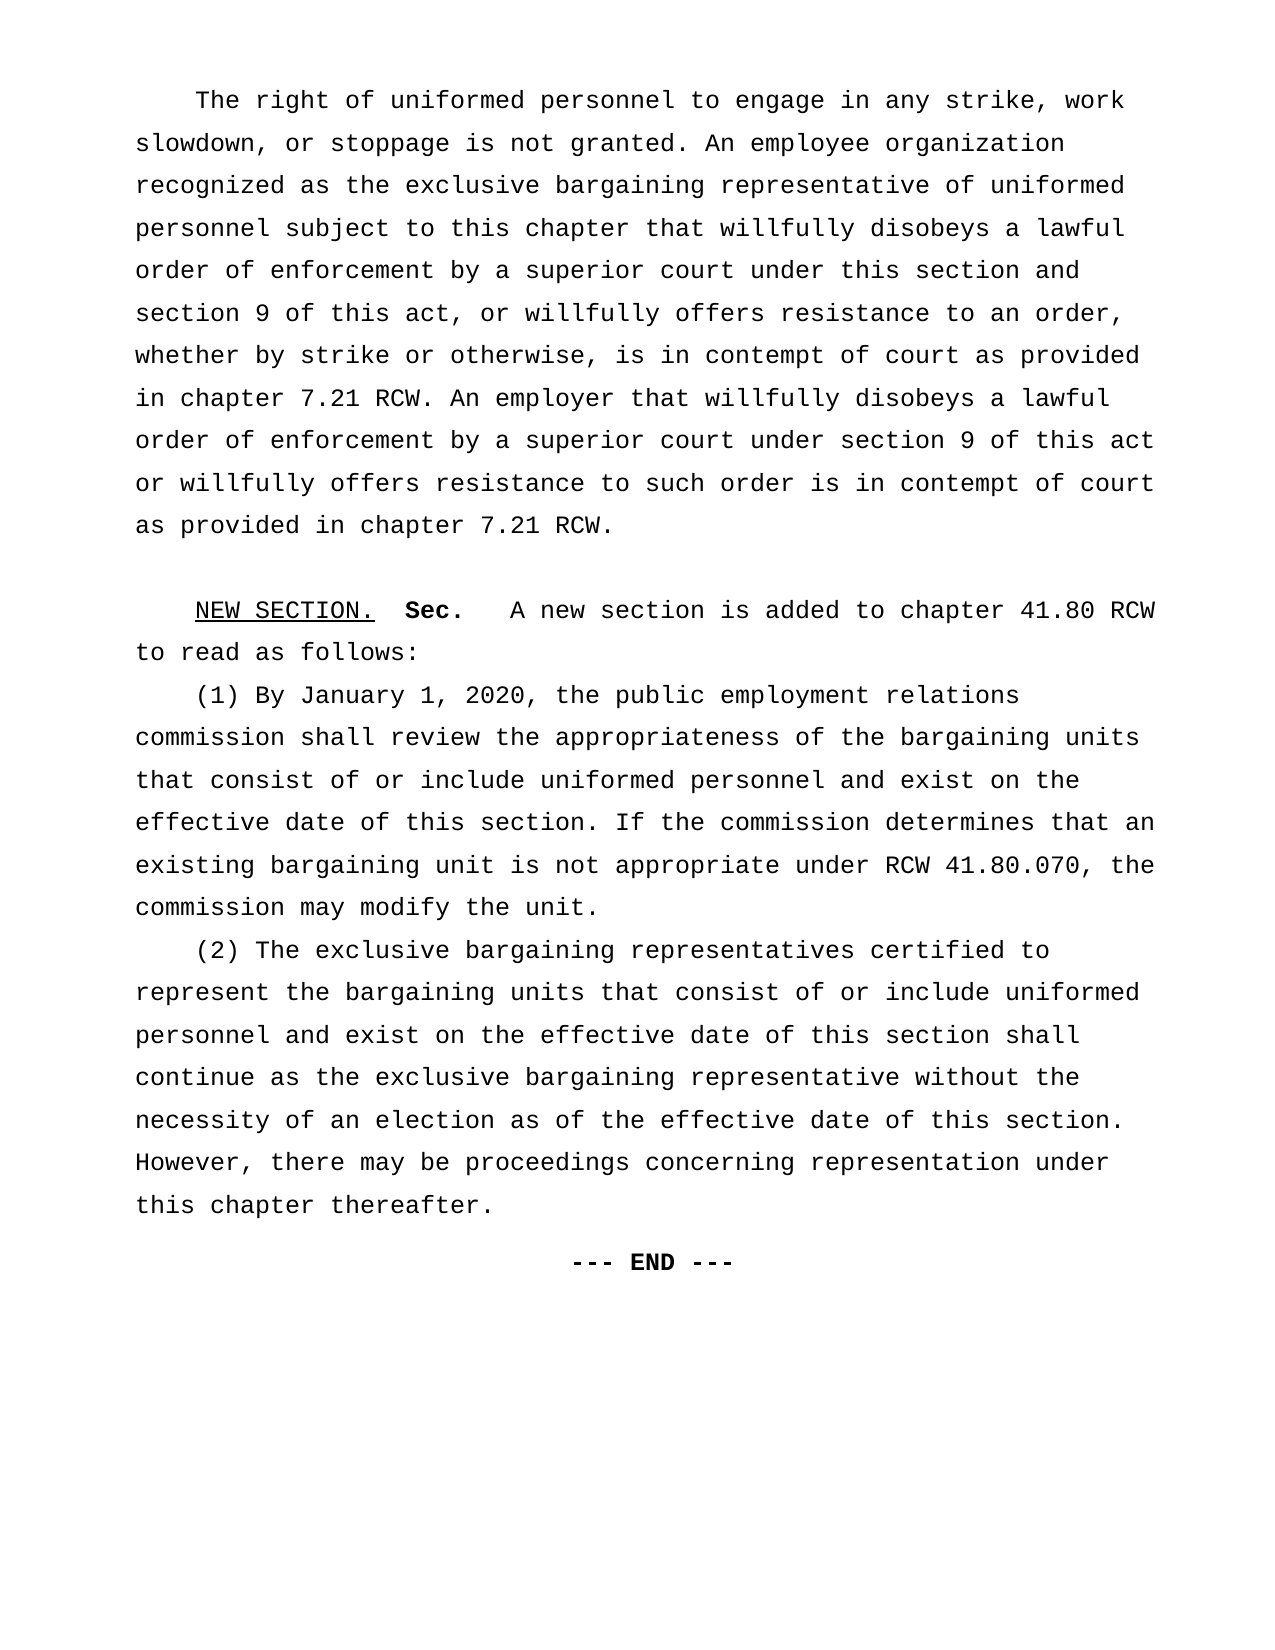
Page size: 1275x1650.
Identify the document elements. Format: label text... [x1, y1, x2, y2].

text --- END --- [135, 1250, 1170, 1278]
text NEW SECTION. Sec. A new section is added to chapter 41.80 RCW to read as follows: [135, 584, 1170, 669]
text (1) By January 1, 2020, the public employment relations commission shall review the appropriateness of the bargaining units that consist of or include uniformed personnel and exist on the effective date of this section. If the commission determines that an existing bargaining unit is not appropriate under RCW 41.80.070, the commission may modify the unit. [135, 669, 1170, 924]
text (2) The exclusive bargaining representatives certified to represent the bargaining units that consist of or include uniformed personnel and exist on the effective date of this section shall continue as the exclusive bargaining representative without the necessity of an election as of the effective date of this section. However, there may be proceedings concerning representation under this chapter thereafter. [135, 924, 1170, 1222]
text The right of uniformed personnel to engage in any strike, work slowdown, or stoppage is not granted. An employee organization recognized as the exclusive bargaining representative of uniformed personnel subject to this chapter that willfully disobeys a lawful order of enforcement by a superior court under this section and section 9 of this act, or willfully offers resistance to an order, whether by strike or otherwise, is in contempt of court as provided in chapter 7.21 RCW. An employer that willfully disobeys a lawful order of enforcement by a superior court under section 9 of this act or willfully offers resistance to such order is in contempt of court as provided in chapter 7.21 RCW. [135, 75, 1170, 542]
